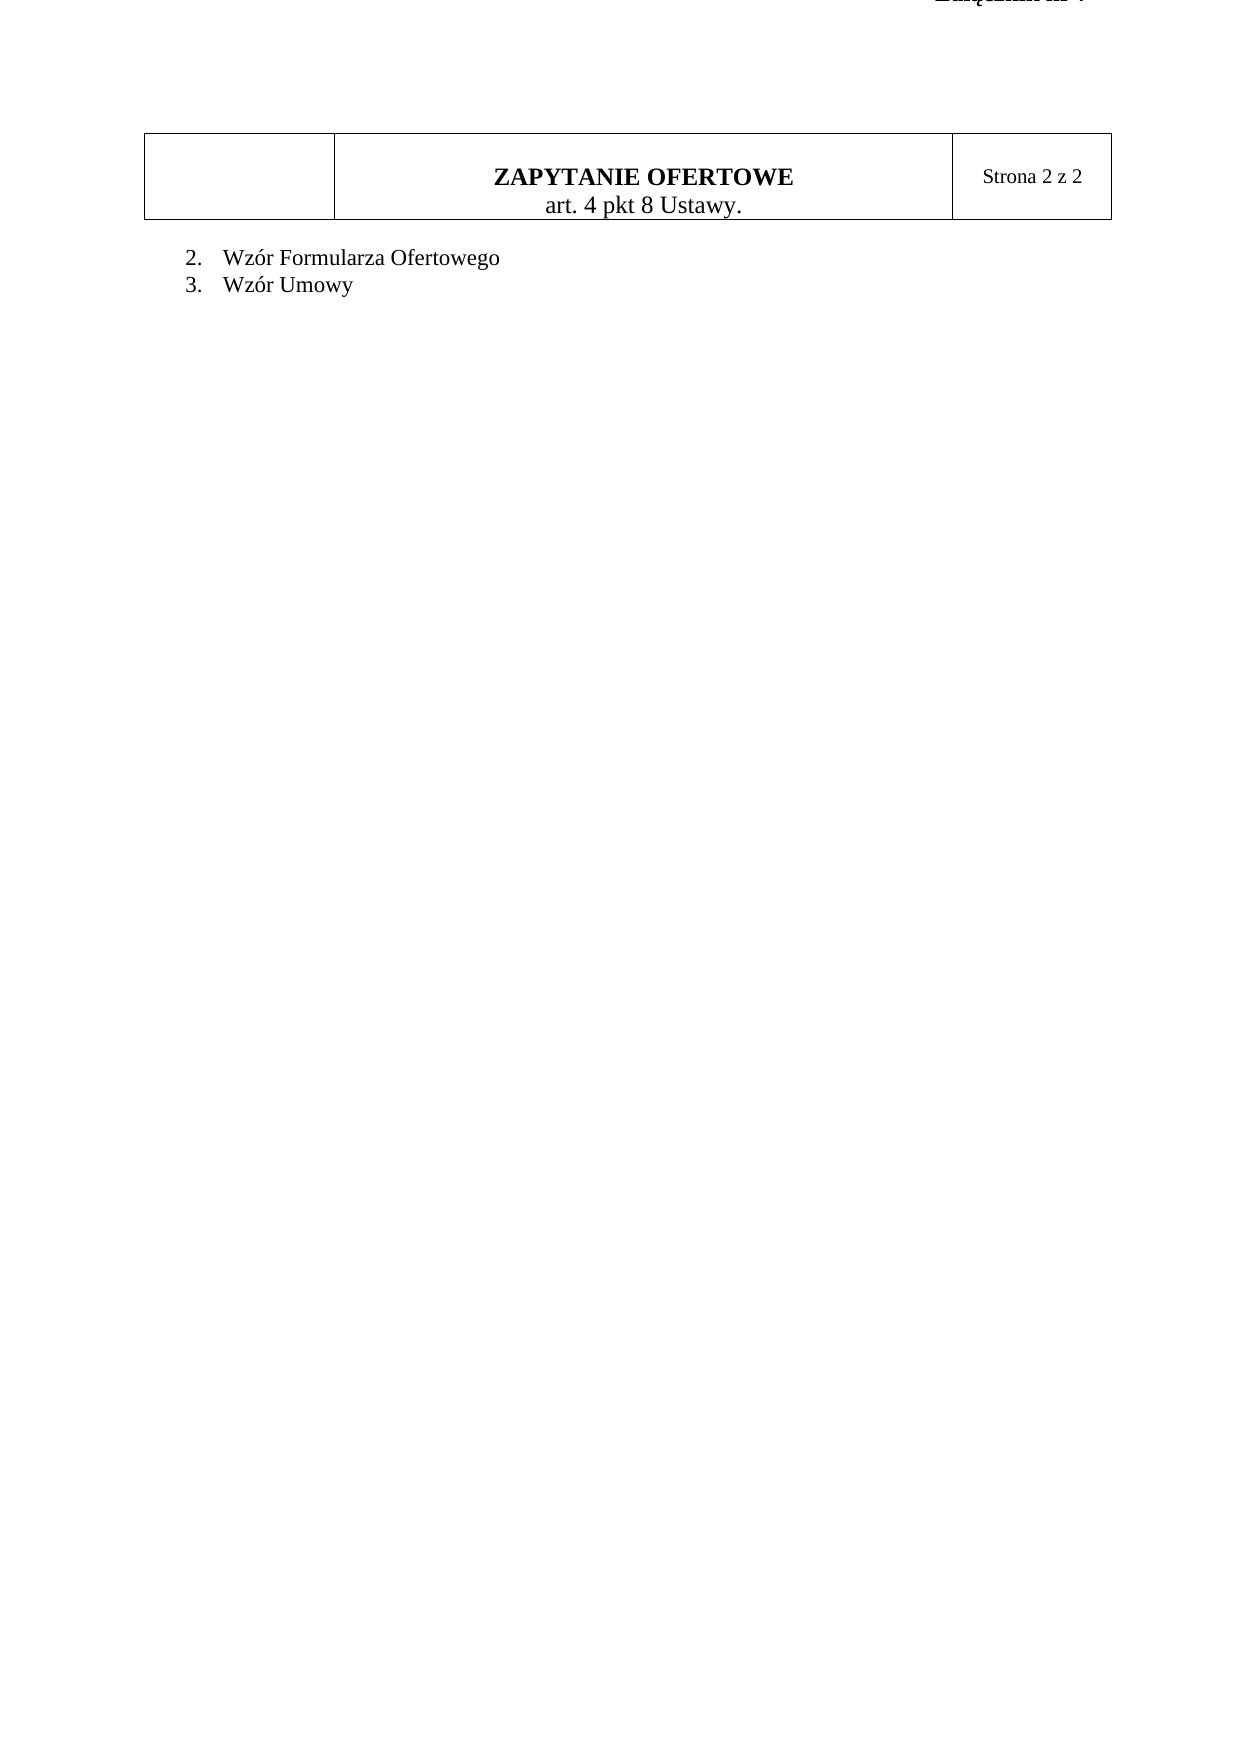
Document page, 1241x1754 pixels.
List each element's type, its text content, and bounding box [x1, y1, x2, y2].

list Wzór Umowy [185, 271, 1093, 297]
list Wzór Formularza Ofertowego [185, 244, 1093, 271]
